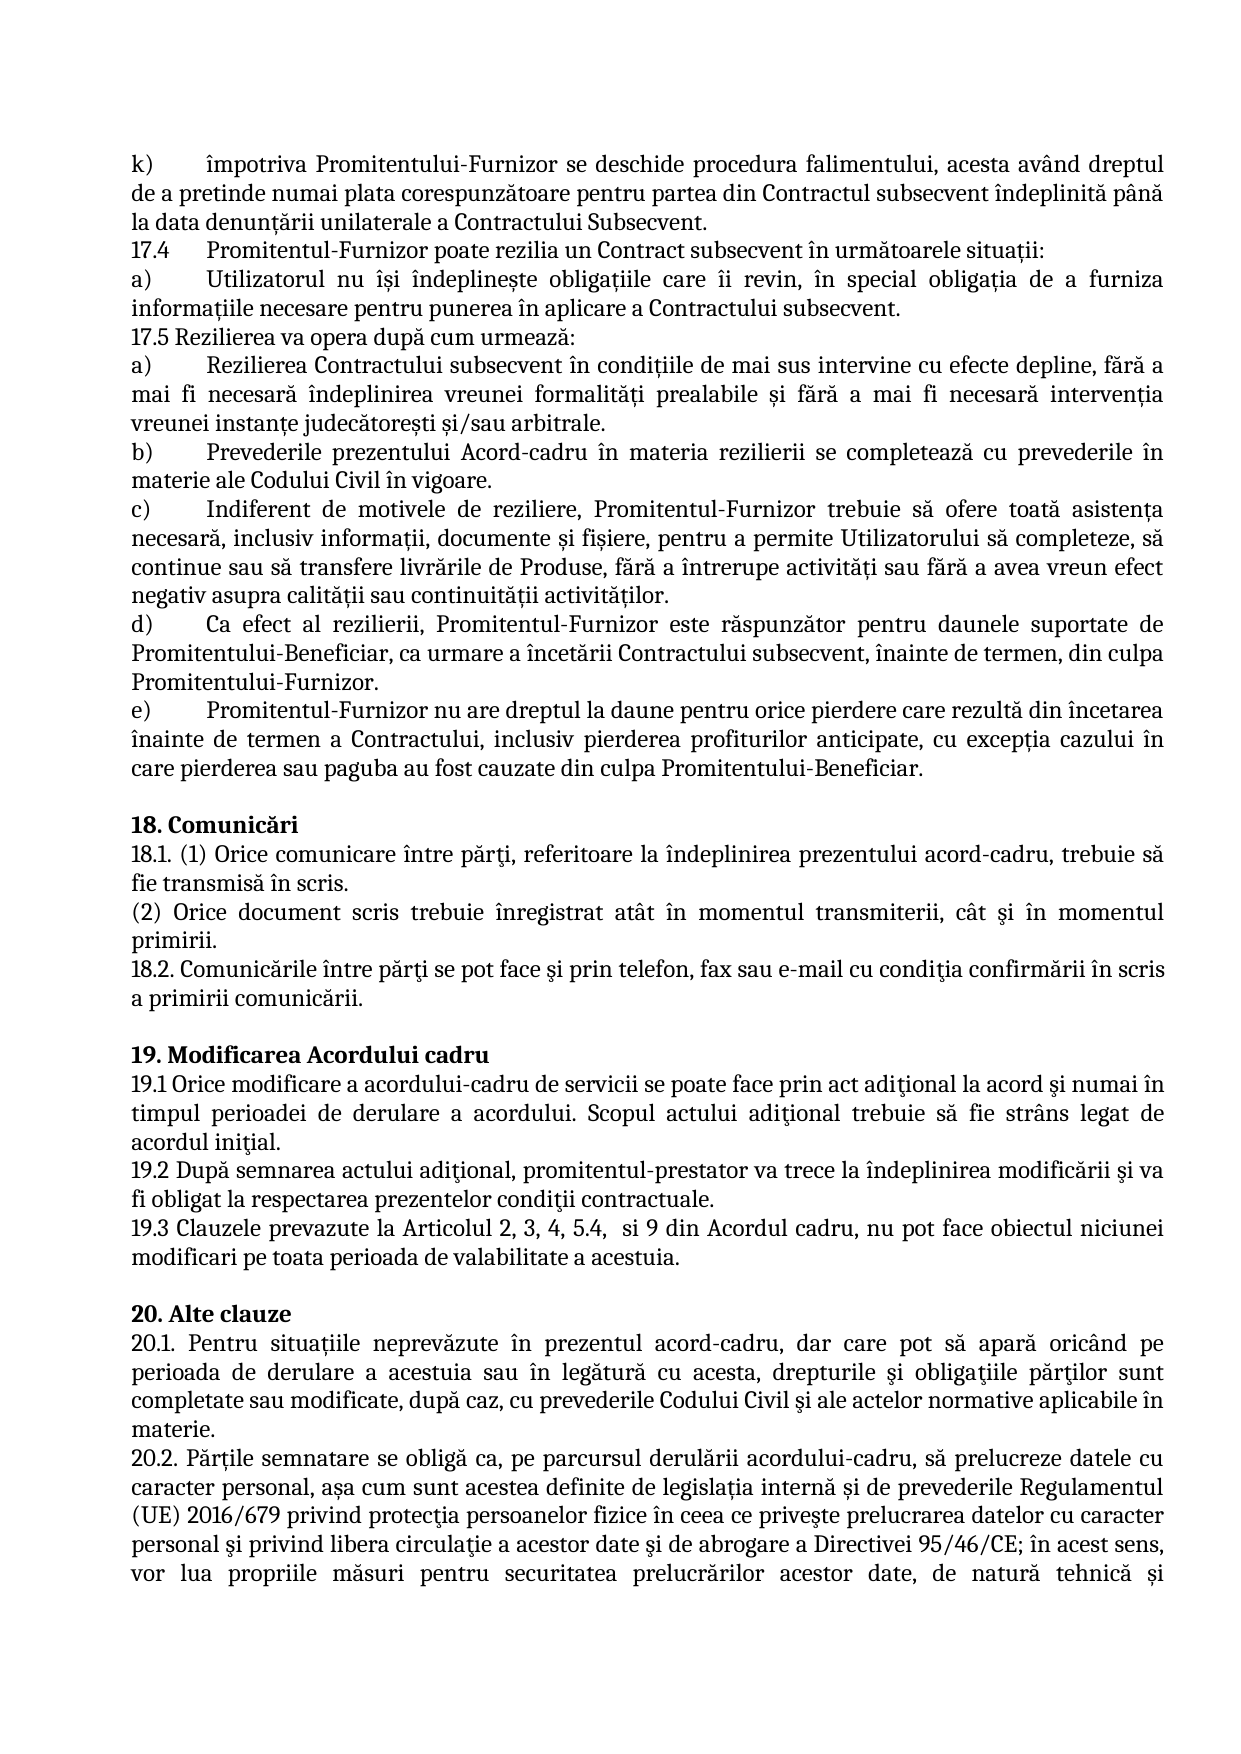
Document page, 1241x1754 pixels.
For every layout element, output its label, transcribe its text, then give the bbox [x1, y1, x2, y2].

text (2) Orice document scris trebuie înregistrat atât în momentul transmiterii, cât şi în momentul primirii. [131, 897, 1165, 955]
text d) Ca efect al rezilierii, Promitentul-Furnizor este răspunzător pentru daunele suportate de Promitentului-Beneficiar, ca urmare a încetării Contractului subsecvent, înainte de termen, din culpa Promitentului-Furnizor. [131, 610, 1165, 696]
text 19. Modificarea Acordului cadru [131, 1041, 1165, 1070]
text 19.2 După semnarea actului adiţional, promitentul-prestator va trece la îndeplinirea modificării şi va fi obligat la respectarea prezentelor condiţii contractuale. [131, 1156, 1165, 1214]
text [131, 1444, 1165, 1587]
text e) Promitentul-Furnizor nu are dreptul la daune pentru orice pierdere care rezultă din încetarea înainte de termen a Contractului, inclusiv pierderea profiturilor anticipate, cu excepția cazului în care pierderea sau paguba au fost cauzate din culpa Promitentului-Beneficiar. [131, 696, 1165, 782]
text 18.2. Comunicările între părţi se pot face şi prin telefon, fax sau e-mail cu condiţia confirmării în scris a primirii comunicării. [131, 955, 1165, 1012]
text 20.1. Pentru situațiile neprevăzute în prezentul acord-cadru, dar care pot să apară oricând pe perioada de derulare a acestuia sau în legătură cu acesta, drepturile şi obligaţiile părţilor sunt completate sau modificate, după caz, cu prevederile Codului Civil şi ale actelor normative aplicabile în materie. [131, 1329, 1165, 1444]
text 17.5 Rezilierea va opera după cum urmează: [131, 322, 1165, 351]
text k) împotriva Promitentului-Furnizor se deschide procedura falimentului, acesta având dreptul de a pretinde numai plata corespunzătoare pentru partea din Contractul subsecvent îndeplinită până la data denunțării unilaterale a Contractului Subsecvent. [131, 150, 1165, 236]
text c) Indiferent de motivele de reziliere, Promitentul-Furnizor trebuie să ofere toată asistența necesară, inclusiv informații, documente și fișiere, pentru a permite Utilizatorului să completeze, să continue sau să transfere livrările de Produse, fără a întrerupe activități sau fără a avea vreun efect negativ asupra calității sau continuității activităților. [131, 495, 1165, 610]
text 17.4 Promitentul-Furnizor poate rezilia un Contract subsecvent în următoarele situații: [131, 236, 1165, 265]
text 18.1. (1) Orice comunicare între părţi, referitoare la îndeplinirea prezentului acord-cadru, trebuie să fie transmisă în scris. [131, 840, 1165, 897]
text a) Utilizatorul nu își îndeplinește obligațiile care îi revin, în special obligația de a furniza informațiile necesare pentru punerea în aplicare a Contractului subsecvent. [131, 265, 1165, 322]
text a) Rezilierea Contractului subsecvent în condițiile de mai sus intervine cu efecte depline, fără a mai fi necesară îndeplinirea vreunei formalități prealabile și fără a mai fi necesară intervenția vreunei instanțe judecătorești și/sau arbitrale. [131, 351, 1165, 437]
text 19.3 Clauzele prevazute la Articolul 2, 3, 4, 5.4, si 9 din Acordul cadru, nu pot face obiectul niciunei modificari pe toata perioada de valabilitate a acestuia. [131, 1214, 1165, 1271]
text 20. Alte clauze [131, 1300, 1165, 1329]
text b) Prevederile prezentului Acord-cadru în materia rezilierii se completează cu prevederile în materie ale Codului Civil în vigoare. [131, 437, 1165, 495]
text 18. Comunicări [131, 811, 1165, 840]
text 19.1 Orice modificare a acordului-cadru de servicii se poate face prin act adiţional la acord şi numai în timpul perioadei de derulare a acordului. Scopul actului adiţional trebuie să fie strâns legat de acordul iniţial. [131, 1070, 1165, 1156]
